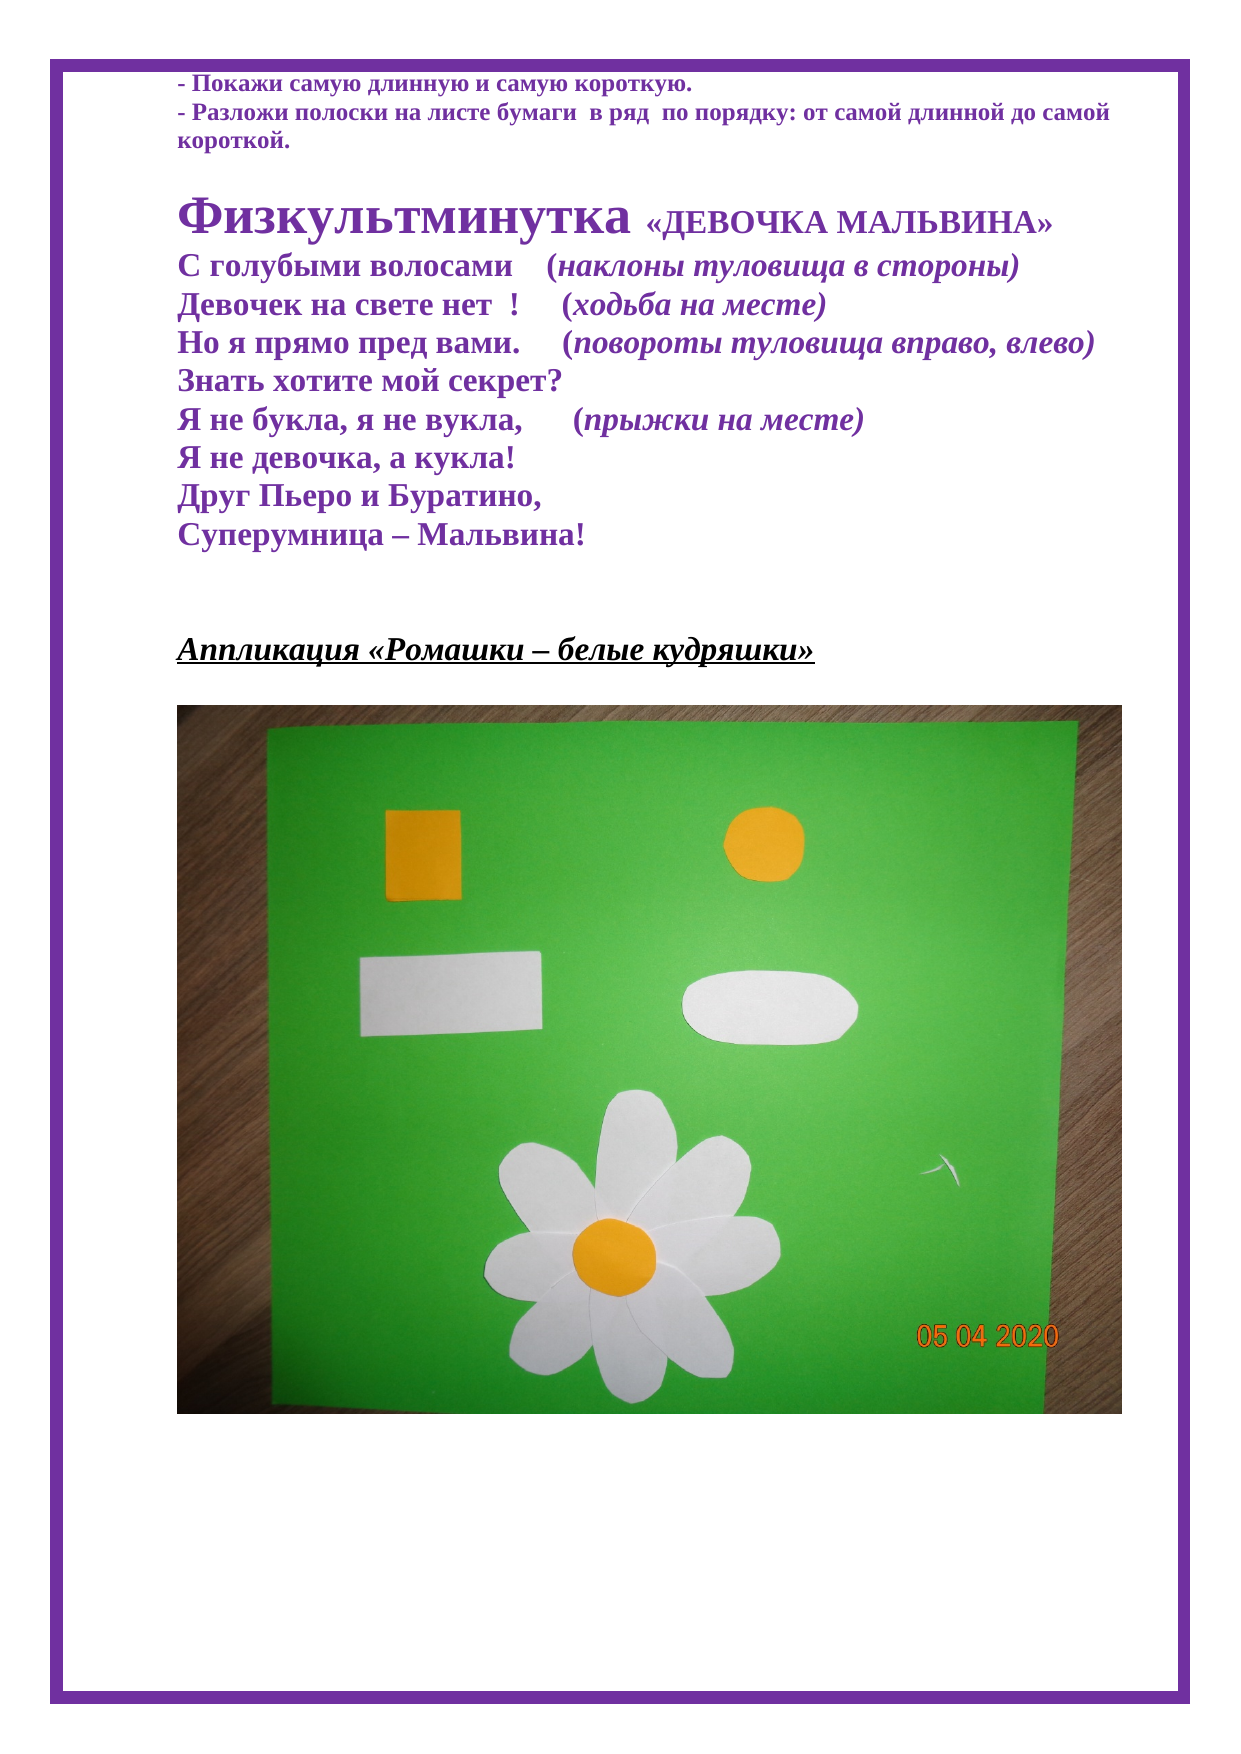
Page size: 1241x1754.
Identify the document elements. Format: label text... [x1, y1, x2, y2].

text Знать хотите мой секрет? [177, 360, 1122, 399]
text Аппликация «Ромашки – белые кудряшки» [177, 629, 1122, 667]
picture [177, 705, 1122, 1414]
text Девочек на свете нет ! (ходьба на месте) [177, 284, 1122, 322]
text - Покажи самую длинную и самую короткую. [177, 72, 1122, 97]
text С голубыми волосами (наклоны туловища в стороны) [177, 245, 1122, 284]
text Друг Пьеро и Буратино, [177, 475, 1122, 514]
text Я не букла, я не вукла, (прыжки на месте) [177, 399, 1122, 437]
text Суперумница – Мальвина! [177, 514, 1122, 552]
text Физкультминутка «ДЕВОЧКА МАЛЬВИНА» [177, 183, 1122, 245]
text Но я прямо пред вами. (повороты туловища вправо, влево) [177, 322, 1122, 360]
text - Разложи полоски на листе бумаги в ряд по порядку: от самой длинной до самой короткой. [177, 97, 1122, 154]
text Я не девочка, а кукла! [177, 437, 1122, 475]
